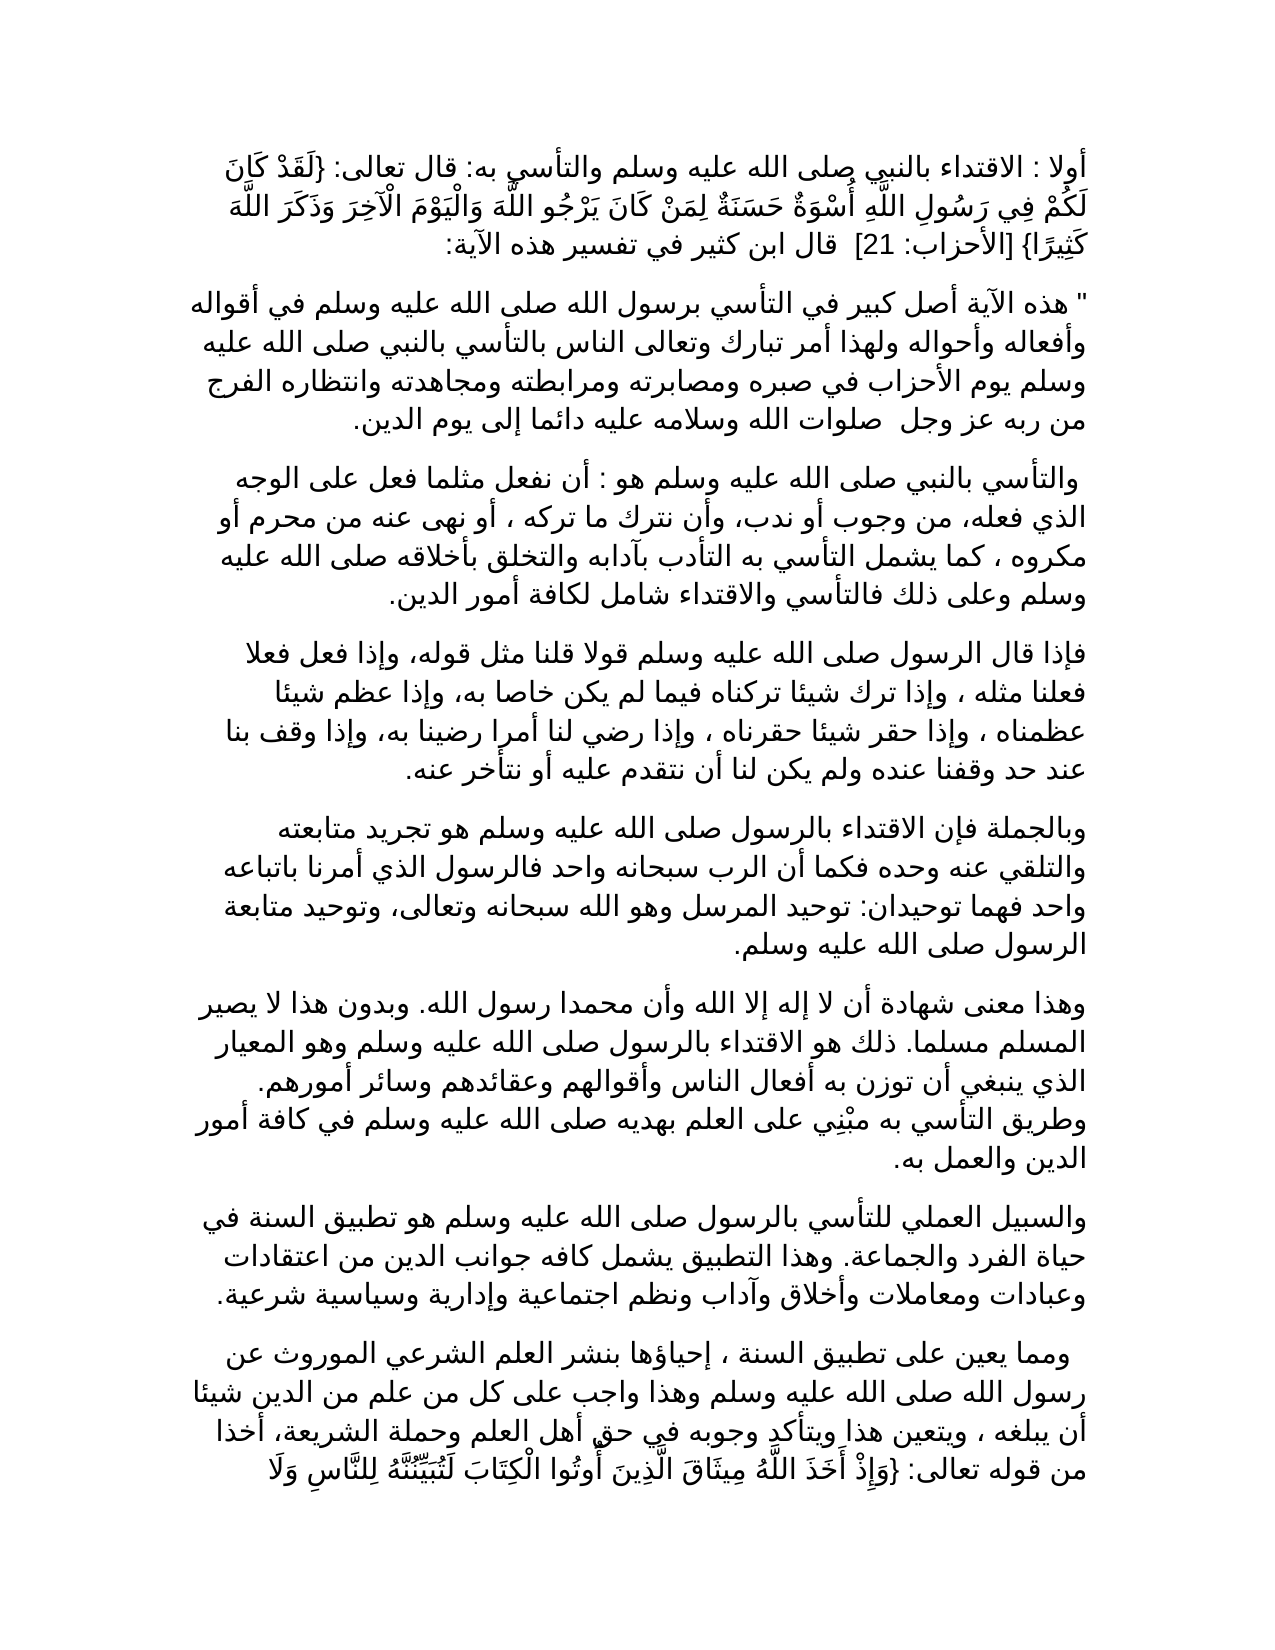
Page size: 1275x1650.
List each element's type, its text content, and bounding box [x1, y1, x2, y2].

text فإذا قال الرسول صلى الله عليه وسلم قولا قلنا مثل قوله، وإذا فعل فعلا فعلنا مثله ، وإذا ترك شيئا تركناه فيما لم يكن خاصا به، وإذا عظم شيئا عظمناه ، وإذا حقر شيئا حقرناه ، وإذا رضي لنا أمرا رضينا به، وإذا وقف بنا عند حد وقفنا عنده ولم يكن لنا أن نتقدم عليه أو نتأخر عنه. [187, 636, 1087, 786]
text وهذا معنى شهادة أن لا إله إلا الله وأن محمدا رسول الله. وبدون هذا لا يصير المسلم مسلما. ذلك هو الاقتداء بالرسول صلى الله عليه وسلم وهو المعيار الذي ينبغي أن توزن به أفعال الناس وأقوالهم وعقائدهم وسائر أمورهم. وطريق التأسي به مبْنِي على العلم بهديه صلى الله عليه وسلم في كافة أمور الدين والعمل به. [187, 986, 1087, 1174]
text وبالجملة فإن الاقتداء بالرسول صلى الله عليه وسلم هو تجريد متابعته والتلقي عنه وحده فكما أن الرب سبحانه واحد فالرسول الذي أمرنا باتباعه واحد فهما توحيدان: توحيد المرسل وهو الله سبحانه وتعالى، وتوحيد متابعة الرسول صلى الله عليه وسلم. [187, 811, 1087, 961]
text " هذه الآية أصل كبير في التأسي برسول الله صلى الله عليه وسلم في أقواله وأفعاله وأحواله ولهذا أمر تبارك وتعالى الناس بالتأسي بالنبي صلى الله عليه وسلم يوم الأحزاب في صبره ومصابرته ومرابطته ومجاهدته وانتظاره الفرج من ربه عز وجل صلوات الله وسلامه عليه دائما إلى يوم الدين. [187, 286, 1087, 436]
text أولا : الاقتداء بالنبي صلى الله عليه وسلم والتأسي به: قال تعالى: {لَقَدْ كَانَ لَكُمْ فِي رَسُولِ اللَّهِ أُسْوَةٌ حَسَنَةٌ لِمَنْ كَانَ يَرْجُو اللَّهَ وَالْيَوْمَ الْآخِرَ وَذَكَرَ اللَّهَ كَثِيرًا} [الأحزاب: 21] قال ابن كثير في تفسير هذه الآية: [187, 150, 1087, 261]
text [187, 1336, 1087, 1486]
text والسبيل العملي للتأسي بالرسول صلى الله عليه وسلم هو تطبيق السنة في حياة الفرد والجماعة. وهذا التطبيق يشمل كافه جوانب الدين من اعتقادات وعبادات ومعاملات وأخلاق وآداب ونظم اجتماعية وإدارية وسياسية شرعية. [187, 1200, 1087, 1311]
text والتأسي بالنبي صلى الله عليه وسلم هو : أن نفعل مثلما فعل على الوجه الذي فعله، من وجوب أو ندب، وأن نترك ما تركه ، أو نهى عنه من محرم أو مكروه ، كما يشمل التأسي به التأدب بآدابه والتخلق بأخلاقه صلى الله عليه وسلم وعلى ذلك فالتأسي والاقتداء شامل لكافة أمور الدين. [187, 461, 1087, 611]
